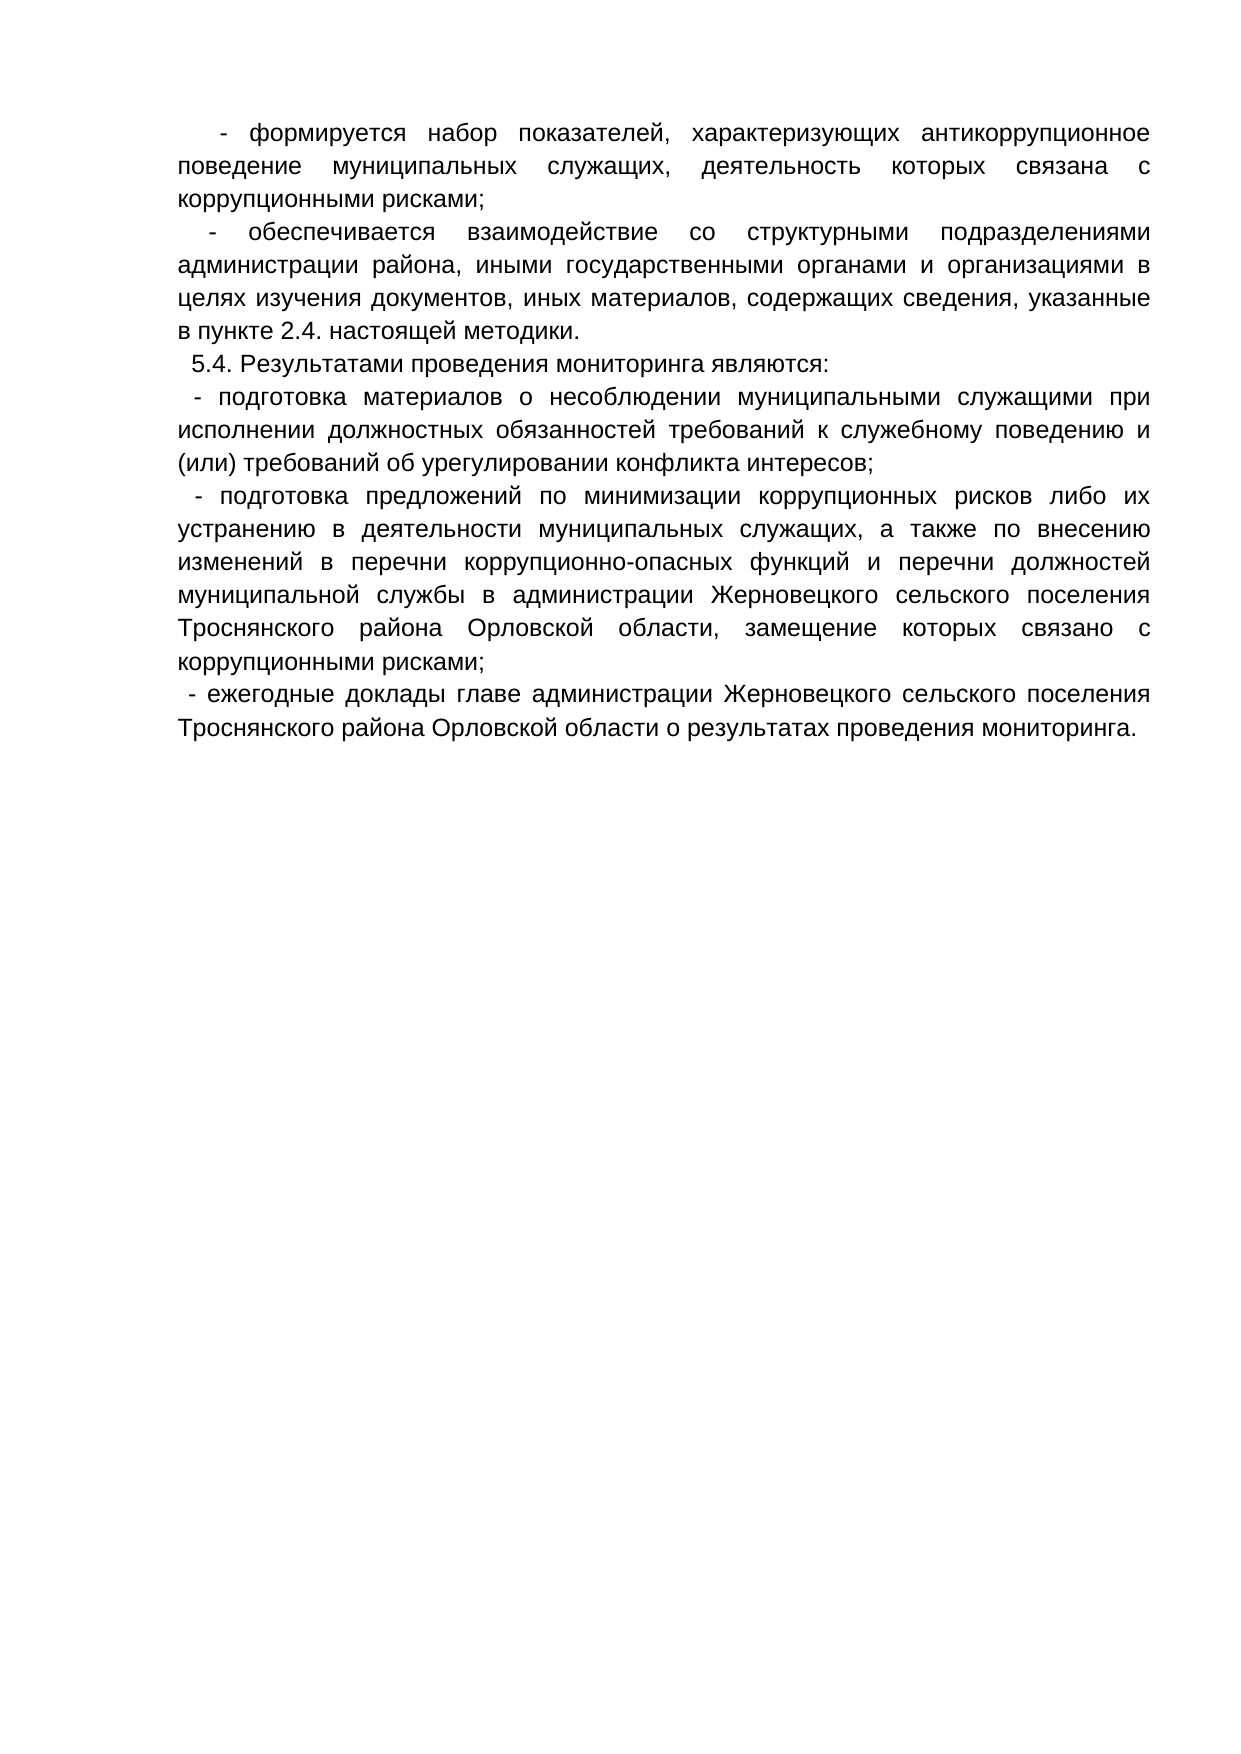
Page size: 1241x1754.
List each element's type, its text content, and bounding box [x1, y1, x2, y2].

text - подготовка предложений по минимизации коррупционных рисков либо их устранению в деятельности муниципальных служащих, а также по внесению изменений в перечни коррупционно-опасных функций и перечни должностей муниципальной службы в администрации Жерновецкого сельского поселения Троснянского района Орловской области, замещение которых связано с коррупционными рисками; [177, 481, 1152, 675]
text - ежегодные доклады главе администрации Жерновецкого сельского поселения Троснянского района Орловской области о результатах проведения мониторинга. [177, 679, 1152, 741]
text - подготовка материалов о несоблюдении муниципальными служащими при исполнении должностных обязанностей требований к служебному поведению и (или) требований об урегулировании конфликта интересов; [177, 382, 1152, 477]
text - обеспечивается взаимодействие со структурными подразделениями администрации района, иными государственными органами и организациями в целях изучения документов, иных материалов, содержащих сведения, указанные в пункте 2.4. настоящей методики. [177, 217, 1152, 345]
text - формируется набор показателей, характеризующих антикоррупционное поведение муниципальных служащих, деятельность которых связана с коррупционными рисками; [177, 118, 1152, 213]
text 5.4. Результатами проведения мониторинга являются: [177, 349, 1152, 378]
